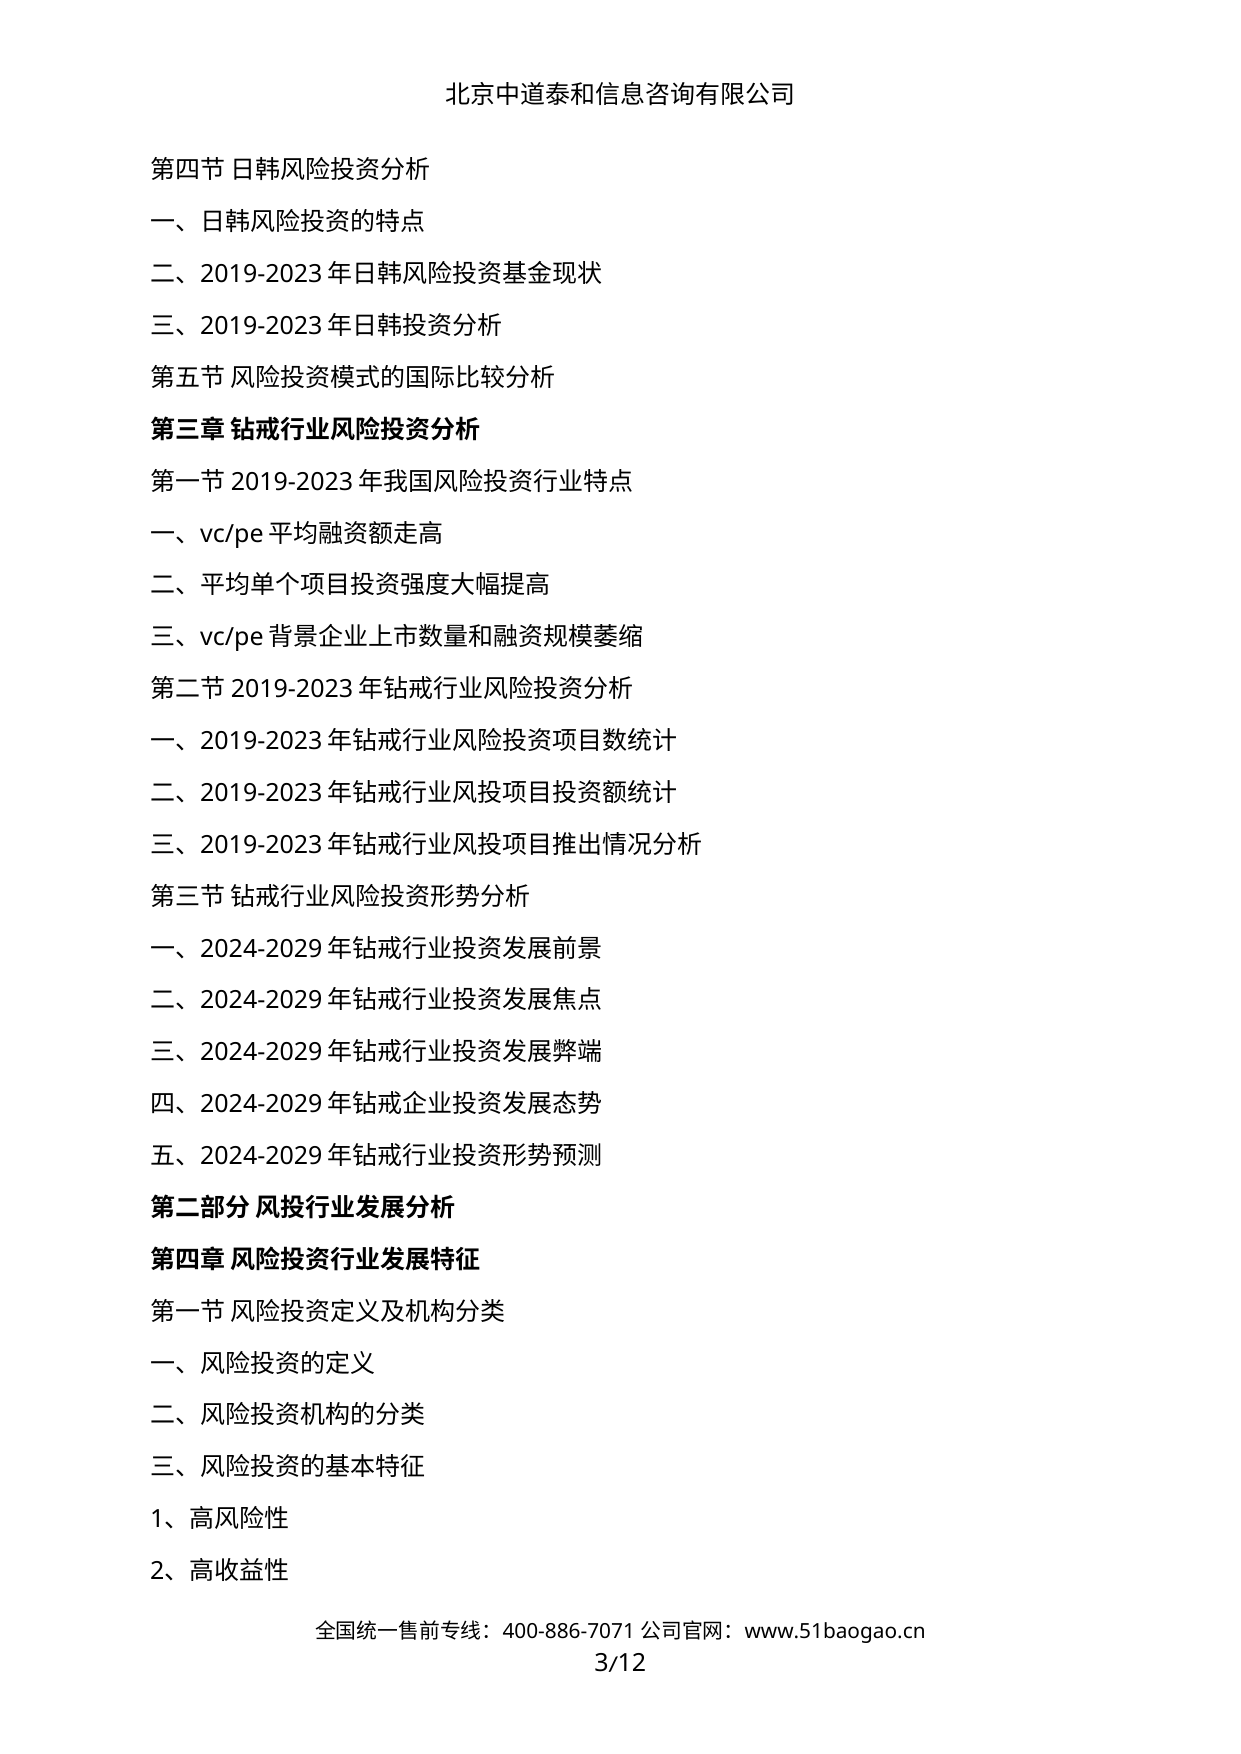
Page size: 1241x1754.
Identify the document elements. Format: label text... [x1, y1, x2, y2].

text 三、2019-2023年钻戒行业风投项目推出情况分析 [150, 824, 1090, 861]
text 第四节 日韩风险投资分析 [150, 150, 1090, 186]
text 第四章 风险投资行业发展特征 [150, 1239, 1090, 1276]
text 第二部分 风投行业发展分析 [150, 1187, 1090, 1224]
text 第五节 风险投资模式的国际比较分析 [150, 357, 1090, 394]
text 一、vc/pe平均融资额走高 [150, 513, 1090, 549]
text 一、风险投资的定义 [150, 1343, 1090, 1379]
text 第三节 钻戒行业风险投资形势分析 [150, 876, 1090, 912]
text 第三章 钻戒行业风险投资分析 [150, 409, 1090, 446]
text 2、高收益性 [150, 1551, 1090, 1587]
text 一、日韩风险投资的特点 [150, 202, 1090, 238]
text 第一节 风险投资定义及机构分类 [150, 1291, 1090, 1327]
text 第一节 2019-2023年我国风险投资行业特点 [150, 461, 1090, 497]
text 二、风险投资机构的分类 [150, 1395, 1090, 1431]
text 第二节 2019-2023年钻戒行业风险投资分析 [150, 669, 1090, 705]
text 四、2024-2029年钻戒企业投资发展态势 [150, 1084, 1090, 1120]
text 三、风险投资的基本特征 [150, 1447, 1090, 1483]
text 二、2019-2023年日韩风险投资基金现状 [150, 254, 1090, 290]
text 一、2019-2023年钻戒行业风险投资项目数统计 [150, 721, 1090, 757]
text 二、平均单个项目投资强度大幅提高 [150, 565, 1090, 601]
text 三、2024-2029年钻戒行业投资发展弊端 [150, 1032, 1090, 1068]
text 一、2024-2029年钻戒行业投资发展前景 [150, 928, 1090, 964]
text 五、2024-2029年钻戒行业投资形势预测 [150, 1136, 1090, 1172]
text 二、2024-2029年钻戒行业投资发展焦点 [150, 980, 1090, 1016]
text 1、高风险性 [150, 1499, 1090, 1535]
text 三、vc/pe背景企业上市数量和融资规模萎缩 [150, 617, 1090, 653]
text 三、2019-2023年日韩投资分析 [150, 306, 1090, 342]
text 二、2019-2023年钻戒行业风投项目投资额统计 [150, 772, 1090, 809]
